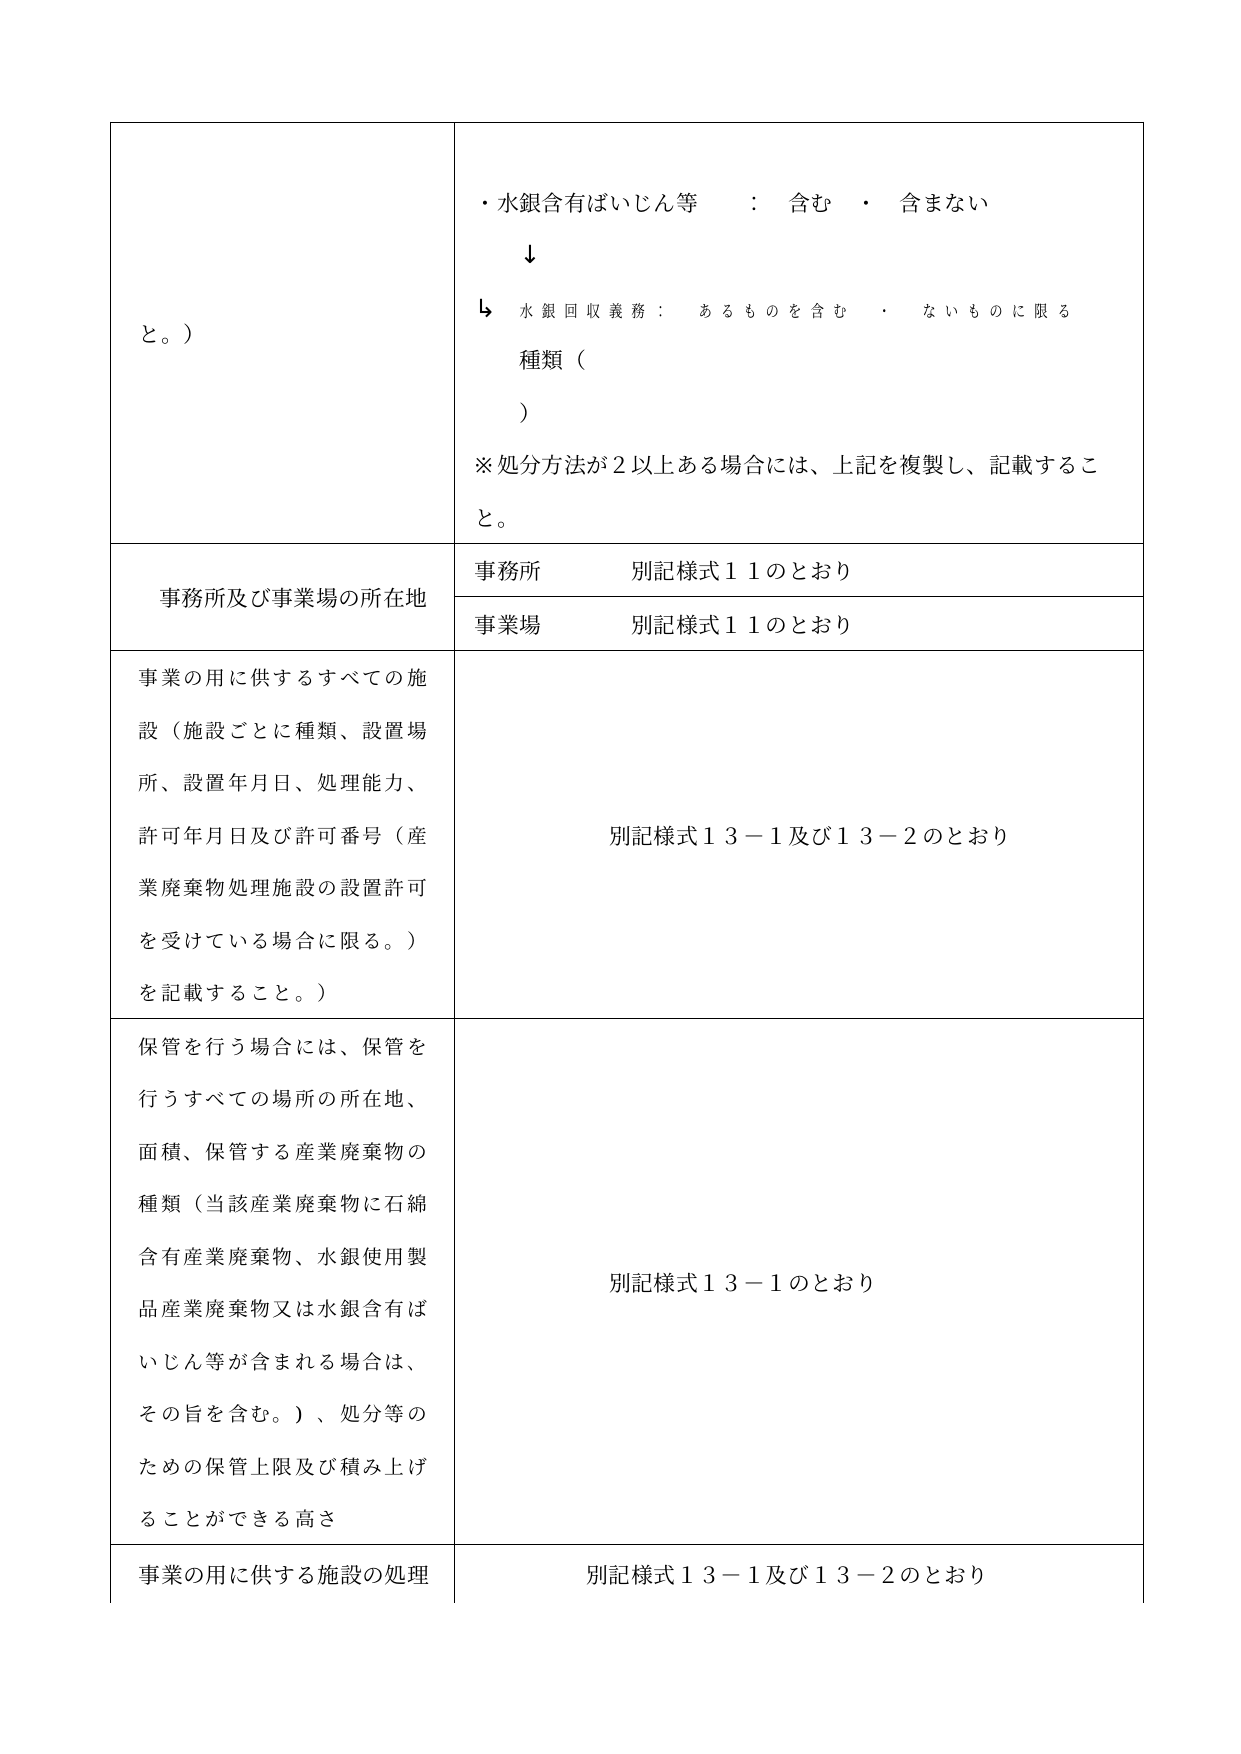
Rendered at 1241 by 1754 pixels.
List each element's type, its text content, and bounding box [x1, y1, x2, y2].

table_cell 事務所 別記様式１１のとおり [455, 544, 1143, 596]
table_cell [111, 123, 454, 543]
table_cell 別記様式１３－１及び１３－２のとおり [455, 1545, 1143, 1603]
table_cell 別記様式１３－１のとおり [455, 1019, 1143, 1544]
table_cell 保管を行う場合には、保管を行うすべての場所の所在地、面積、保管する産業廃棄物の種類（当該産業廃棄物に石綿含有産業廃棄物、水銀使用製品産業廃棄物又は水銀含有ばいじん等が含まれる場合は､その旨を含む｡)､処分等のための保管上限及び積み上げることができる高さ [111, 1019, 454, 1544]
table_cell 事業場 別記様式１１のとおり [455, 597, 1143, 650]
table_cell 事務所及び事業場の所在地 [111, 544, 454, 650]
table_cell 別記様式１３－１及び１３－２のとおり [455, 651, 1143, 1018]
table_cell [455, 123, 1143, 543]
table_cell 事業の用に供するすべての施設（施設ごとに種類、設置場所、設置年月日、処理能力、許可年月日及び許可番号（産業廃棄物処理施設の設置許可を受けている場合に限る。）を記載すること。） [111, 651, 454, 1018]
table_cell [111, 1545, 454, 1603]
